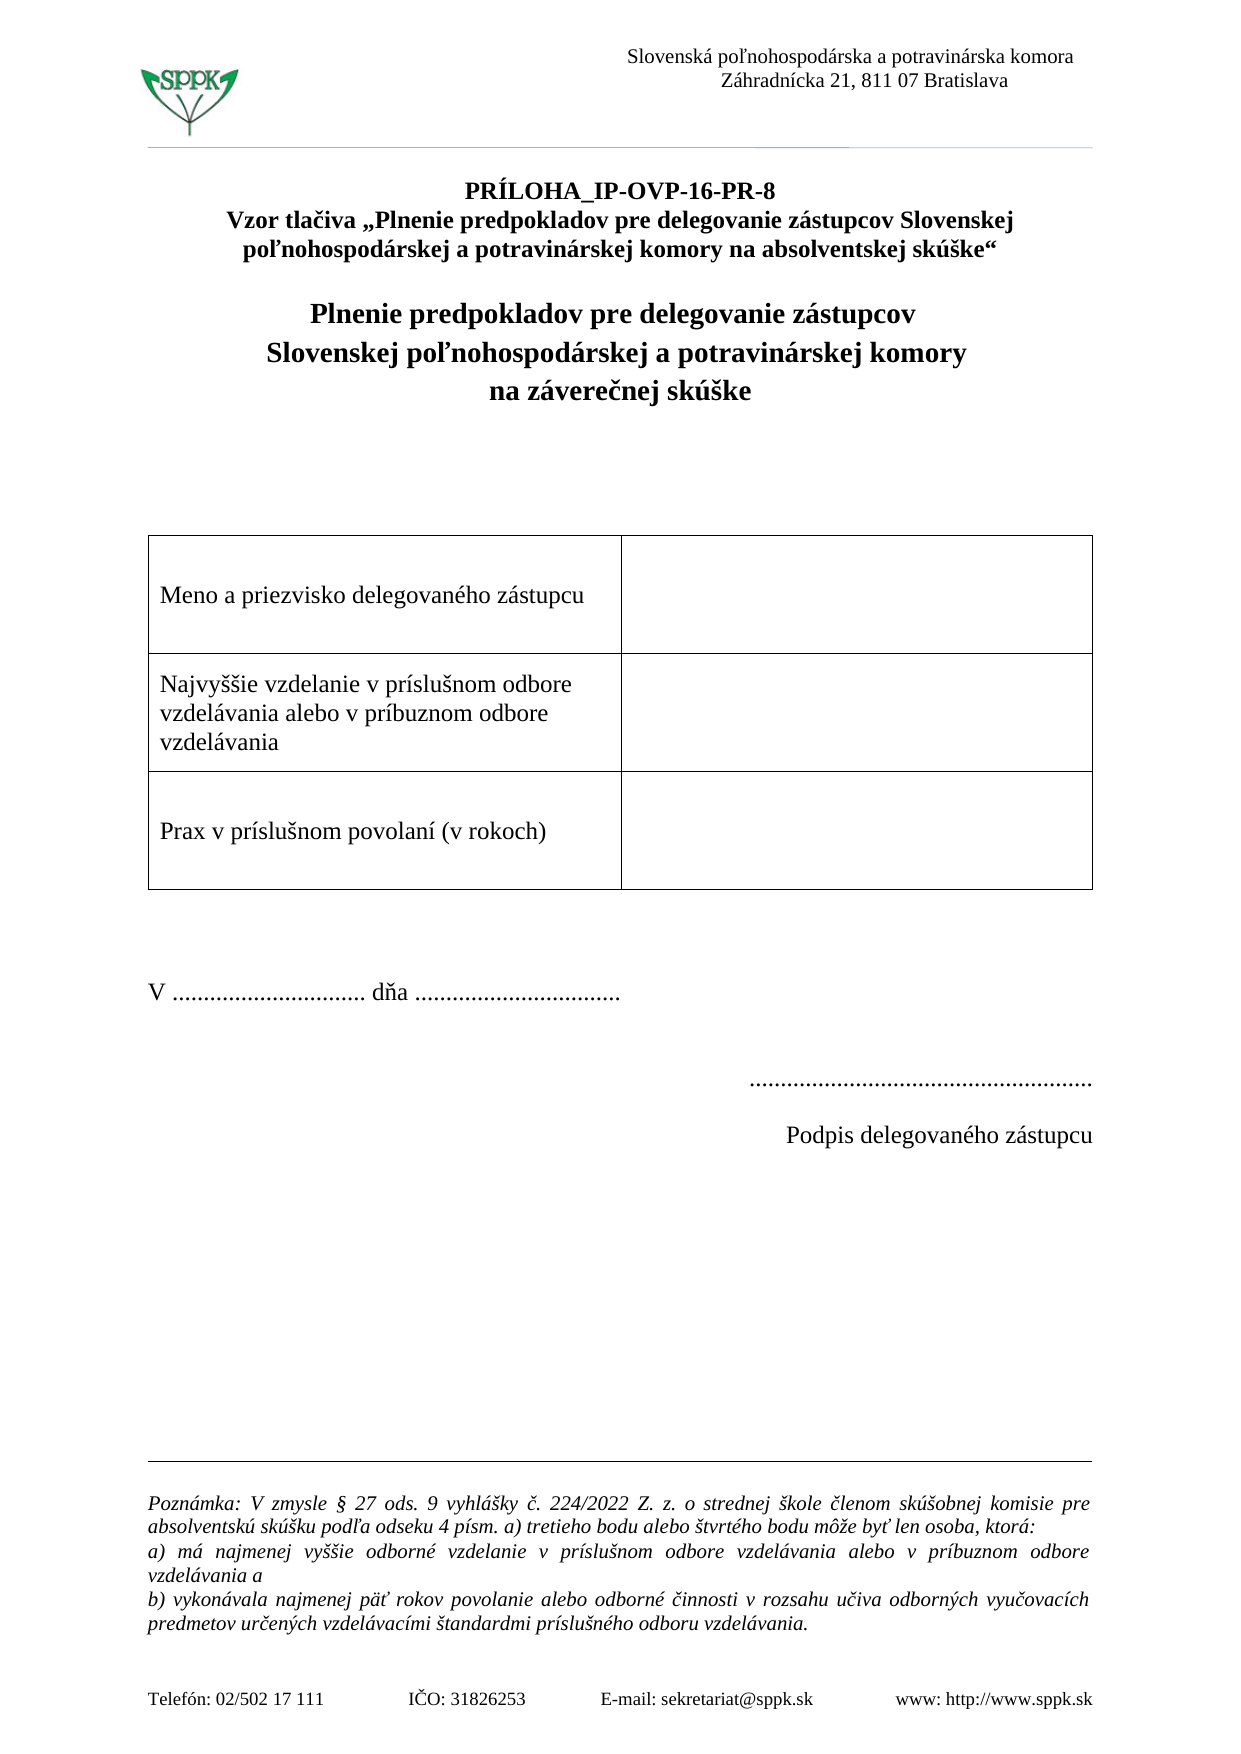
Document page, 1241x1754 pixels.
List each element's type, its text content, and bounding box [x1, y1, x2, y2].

table_header Meno a priezvisko delegovaného zástupcu [149, 536, 621, 653]
text PRÍLOHA_IP-OVP-16-PR-8 [148, 176, 1092, 205]
table_cell [622, 772, 1092, 889]
picture [135, 68, 245, 145]
text Podpis delegovaného zástupcu [223, 1120, 1092, 1149]
text ....................................................... [223, 1063, 1092, 1092]
table_header [622, 536, 1092, 653]
text Vzor tlačiva „Plnenie predpokladov pre delegovanie zástupcov Slovenskej poľnohospodárskej a potravinárskej komory na absolventskej skúške“ [148, 205, 1092, 263]
text Poznámka: V zmysle § 27 ods. 9 vyhlášky č. 224/2022 Z. z. o strednej škole členom skúšobnej komisie pre absolventskú skúšku podľa odseku 4 písm. a) tretieho bodu alebo štvrtého bodu môže byť len osoba, ktorá: [148, 1490, 1092, 1538]
text Plnenie predpokladov pre delegovanie zástupcov Slovenskej poľnohospodárskej a potravinárskej komory na záverečnej skúške [148, 296, 1092, 407]
table_cell Najvyššie vzdelanie v príslušnom odbore vzdelávania alebo v príbuznom odbore vzdelávania [149, 654, 621, 771]
table_cell Prax v príslušnom povolaní (v rokoch) [149, 772, 621, 889]
text a) má najmenej vyššie odborné vzdelanie v príslušnom odbore vzdelávania alebo v príbuznom odbore vzdelávania a [148, 1538, 1092, 1587]
table_cell [622, 654, 1092, 771]
text V ............................... dňa ................................. [148, 977, 1092, 1005]
text b) vykonávala najmenej päť rokov povolanie alebo odborné činnosti v rozsahu učiva odborných vyučovacích predmetov určených vzdelávacími štandardmi príslušného odboru vzdelávania. [148, 1587, 1092, 1635]
